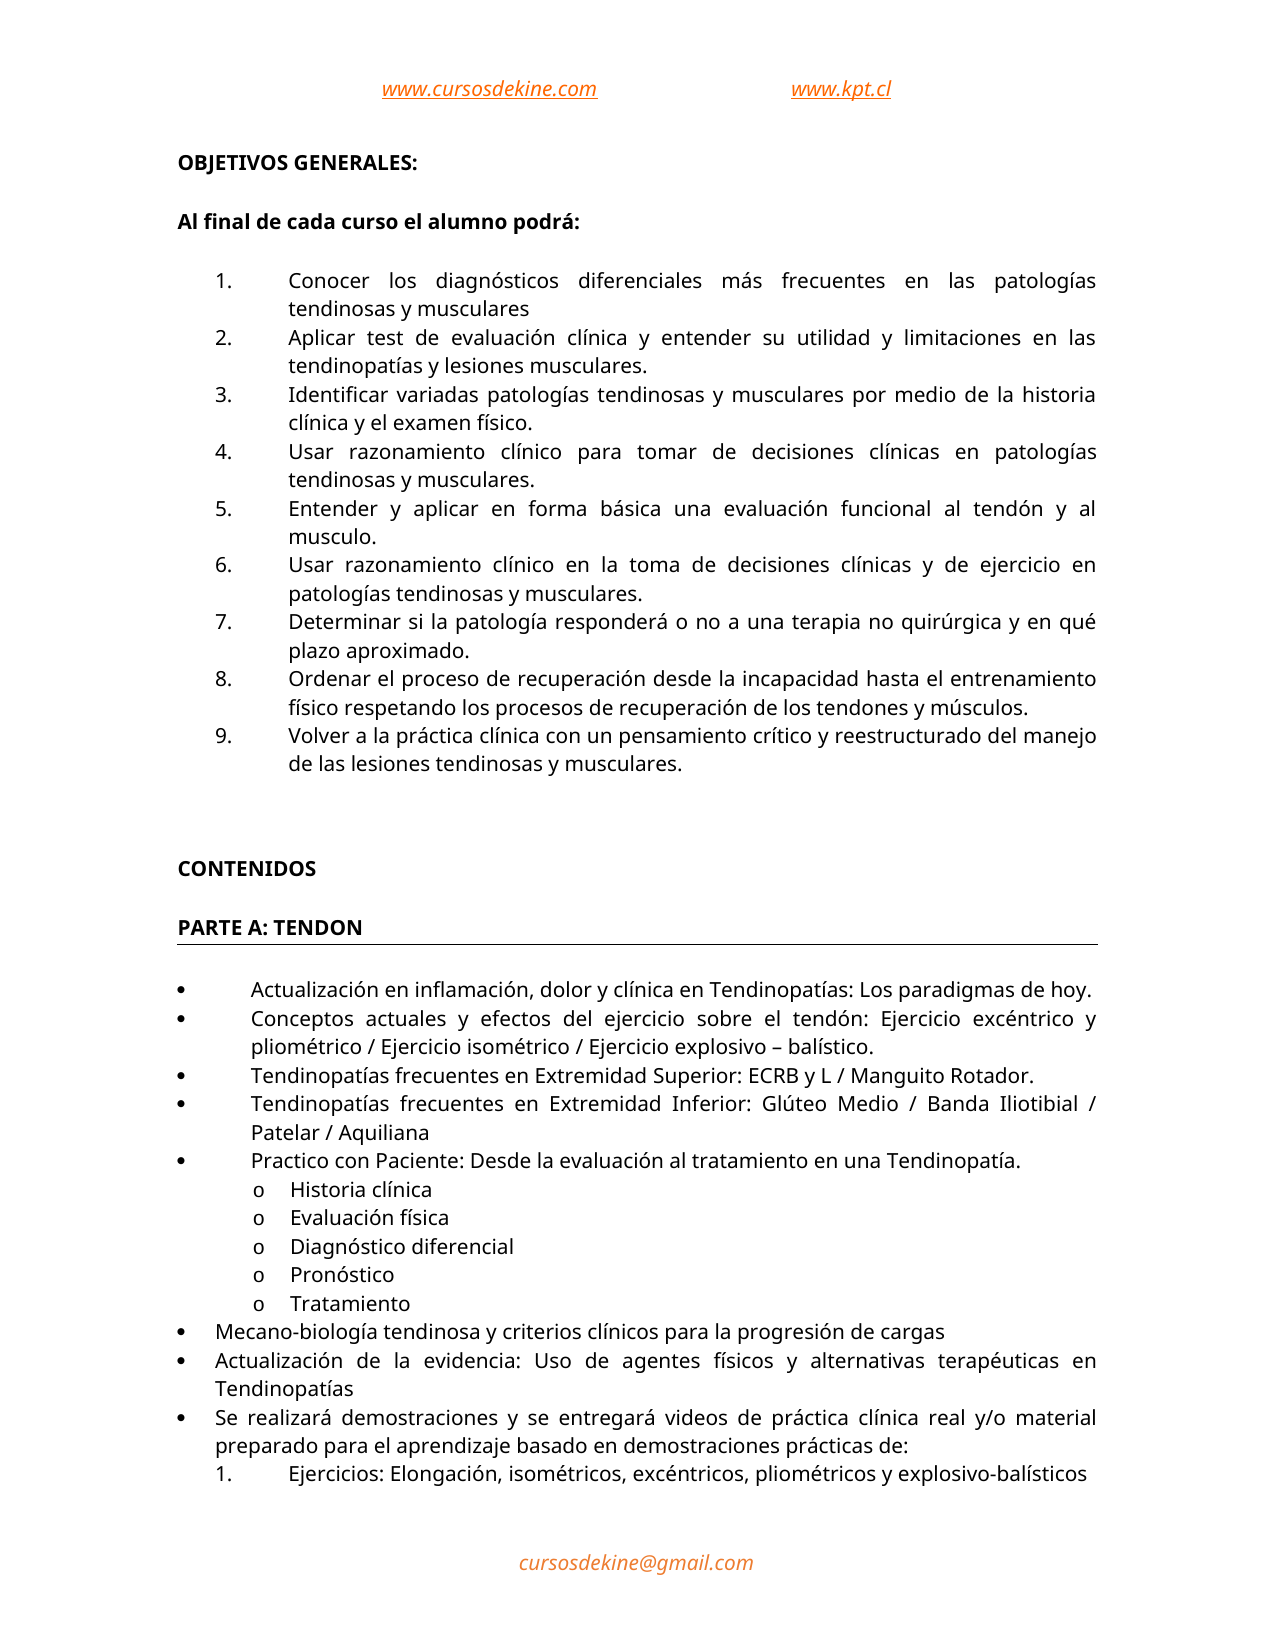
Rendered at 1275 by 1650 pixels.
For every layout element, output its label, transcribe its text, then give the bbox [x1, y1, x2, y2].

list Actualización en inflamación, dolor y clínica en Tendinopatías: Los paradigmas de hoy. [177, 976, 1098, 1004]
list Identificar variadas patologías tendinosas y musculares por medio de la historia clínica y el examen físico. [215, 380, 1098, 437]
list Tendinopatías frecuentes en Extremidad Inferior: Glúteo Medio / Banda Iliotibial / Patelar / Aquiliana [177, 1089, 1098, 1146]
text OBJETIVOS GENERALES: [177, 148, 1098, 176]
text CONTENIDOS [177, 854, 1098, 882]
list Actualización de la evidencia: Uso de agentes físicos y alternativas terapéuticas en Tendinopatías [177, 1346, 1098, 1403]
list Practico con Paciente: Desde la evaluación al tratamiento en una Tendinopatía. [177, 1146, 1098, 1175]
list Diagnóstico diferencial [252, 1232, 1098, 1260]
list Volver a la práctica clínica con un pensamiento crítico y reestructurado del manejo de las lesiones tendinosas y musculares. [215, 721, 1098, 778]
list Entender y aplicar en forma básica una evaluación funcional al tendón y al musculo. [215, 494, 1098, 551]
list Historia clínica [252, 1175, 1098, 1203]
list Conocer los diagnósticos diferenciales más frecuentes en las patologías tendinosas y musculares [215, 266, 1098, 323]
text Al final de cada curso el alumno podrá: [177, 207, 1098, 235]
list Tendinopatías frecuentes en Extremidad Superior: ECRB y L / Manguito Rotador. [177, 1061, 1098, 1089]
list Mecano-biología tendinosa y criterios clínicos para la progresión de cargas [177, 1317, 1098, 1346]
text PARTE A: TENDON [177, 913, 1098, 944]
list Usar razonamiento clínico para tomar de decisiones clínicas en patologías tendinosas y musculares. [215, 437, 1098, 494]
list Aplicar test de evaluación clínica y entender su utilidad y limitaciones en las tendinopatías y lesiones musculares. [215, 323, 1098, 380]
list Conceptos actuales y efectos del ejercicio sobre el tendón: Ejercicio excéntrico y pliométrico / Ejercicio isométrico / Ejercicio explosivo – balístico. [177, 1004, 1098, 1061]
list Evaluación física [252, 1203, 1098, 1232]
list Determinar si la patología responderá o no a una terapia no quirúrgica y en qué plazo aproximado. [215, 607, 1098, 664]
list Pronóstico [252, 1260, 1098, 1289]
list Ejercicios: Elongación, isométricos, excéntricos, pliométricos y explosivo-balísticos [215, 1459, 1098, 1488]
list Usar razonamiento clínico en la toma de decisiones clínicas y de ejercicio en patologías tendinosas y musculares. [215, 551, 1098, 607]
list Se realizará demostraciones y se entregará videos de práctica clínica real y/o material preparado para el aprendizaje basado en demostraciones prácticas de: [177, 1403, 1098, 1459]
list Ordenar el proceso de recuperación desde la incapacidad hasta el entrenamiento físico respetando los procesos de recuperación de los tendones y músculos. [215, 664, 1098, 721]
list Tratamiento [252, 1289, 1098, 1317]
